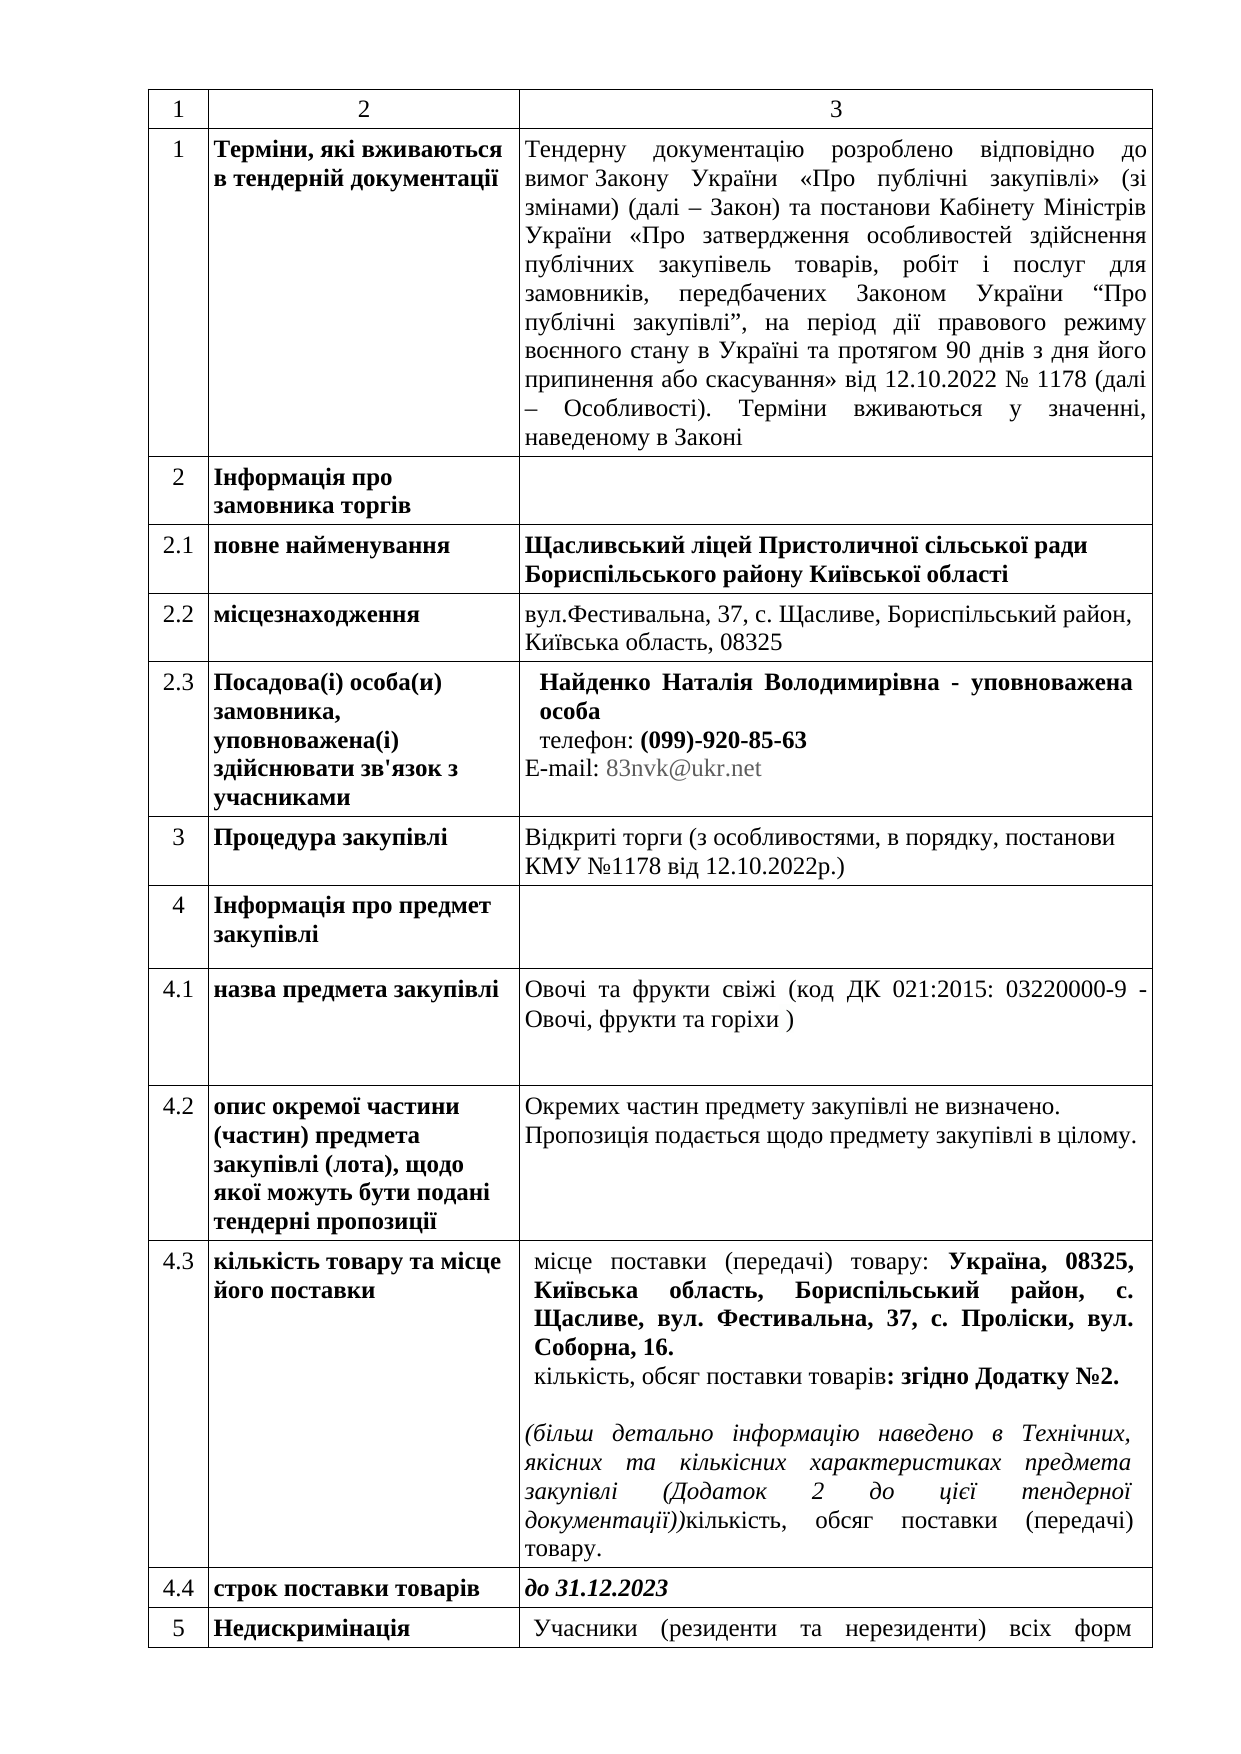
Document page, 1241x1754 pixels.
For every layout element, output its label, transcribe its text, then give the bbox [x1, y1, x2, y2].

table_cell Процедура закупівлі [209, 817, 519, 884]
table_cell Відкриті торги (з особливостями, в порядку, постанови КМУ №1178 від 12.10.2022р.) [520, 817, 1152, 884]
table_cell Інформація про замовника торгів [209, 457, 519, 524]
table_cell до 31.12.2023 [520, 1568, 1152, 1607]
table_cell опис окремої частини (частин) предмета закупівлі (лота), щодо якої можуть бути подані тендерні пропозиції [209, 1086, 519, 1240]
table_cell 4 [149, 886, 208, 968]
table_cell 2.1 [149, 525, 208, 593]
table_cell 1 [149, 90, 208, 128]
table_cell 5 [149, 1608, 208, 1647]
table_cell 4.3 [149, 1241, 208, 1567]
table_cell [520, 1608, 1152, 1647]
table_cell 2 [149, 457, 208, 524]
table_cell кількість товару та місце його поставки [209, 1241, 519, 1567]
table_cell 4.2 [149, 1086, 208, 1240]
table_cell Найденко Наталія Володимирівна - уповноважена особа телефон: (099)-920-85-63 Е-mail: 83nvk@ukr.net [520, 662, 1152, 816]
table_cell 4.4 [149, 1568, 208, 1607]
table_cell 3 [149, 817, 208, 884]
table_cell місцезнаходження [209, 594, 519, 661]
table_cell 1 [149, 129, 208, 456]
table_cell Інформація про предмет закупівлі [209, 886, 519, 968]
table_cell вул.Фестивальна, 37, с. Щасливе, Бориспільський район, Київська область, 08325 [520, 594, 1152, 661]
table_cell Посадова(і) особа(и) замовника, уповноважена(і) здійснювати зв'язок з учасниками [209, 662, 519, 816]
table_cell 4.1 [149, 969, 208, 1085]
table_cell назва предмета закупівлі [209, 969, 519, 1085]
table_cell місце поставки (передачі) товару: Україна, 08325, Київська область, Бориспільський район, с. Щасливе, вул. Фестивальна, 37, с. Проліски, вул. Соборна, 16. кількість, обсяг поставки товарів: згідно Додатку №2. (більш детально інформацію наведено в Технічних, якісних та кількісних характеристиках предмета закупівлі (Додаток 2 до цієї тендерної документації))кількість, обсяг поставки (передачі) товару. [520, 1241, 1152, 1567]
table_cell строк поставки товарів [209, 1568, 519, 1607]
table_cell 3 [520, 90, 1152, 128]
table_cell Овочі та фрукти свіжі (код ДК 021:2015: 03220000-9 - Овочі, фрукти та горіхи ) [520, 969, 1152, 1085]
table_cell Тендерну документацію розроблено відповідно до вимог Закону України «Про публічні закупівлі» (зі змінами) (далі – Закон) та постанови Кабінету Міністрів України «Про затвердження особливостей здійснення публічних закупівель товарів, робіт і послуг для замовників, передбачених Законом України “Про публічні закупівлі”, на період дії правового режиму воєнного стану в Україні та протягом 90 днів з дня його припинення або скасування» від 12.10.2022 № 1178 (далі – Особливості). Терміни вживаються у значенні, наведеному в Законі [520, 129, 1152, 456]
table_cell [209, 1608, 519, 1647]
table_cell [520, 457, 1152, 524]
table_cell Щасливський ліцей Пристоличної сільської ради Бориспільського району Київської області [520, 525, 1152, 593]
table_cell 2.2 [149, 594, 208, 661]
table_cell 2 [209, 90, 519, 128]
table_cell [520, 886, 1152, 968]
table_cell Терміни, які вживаються в тендерній документації [209, 129, 519, 456]
table_cell Окремих частин предмету закупівлі не визначено. Пропозиція подається щодо предмету закупівлі в цілому. [520, 1086, 1152, 1240]
table_cell 2.3 [149, 662, 208, 816]
table_cell повне найменування [209, 525, 519, 593]
